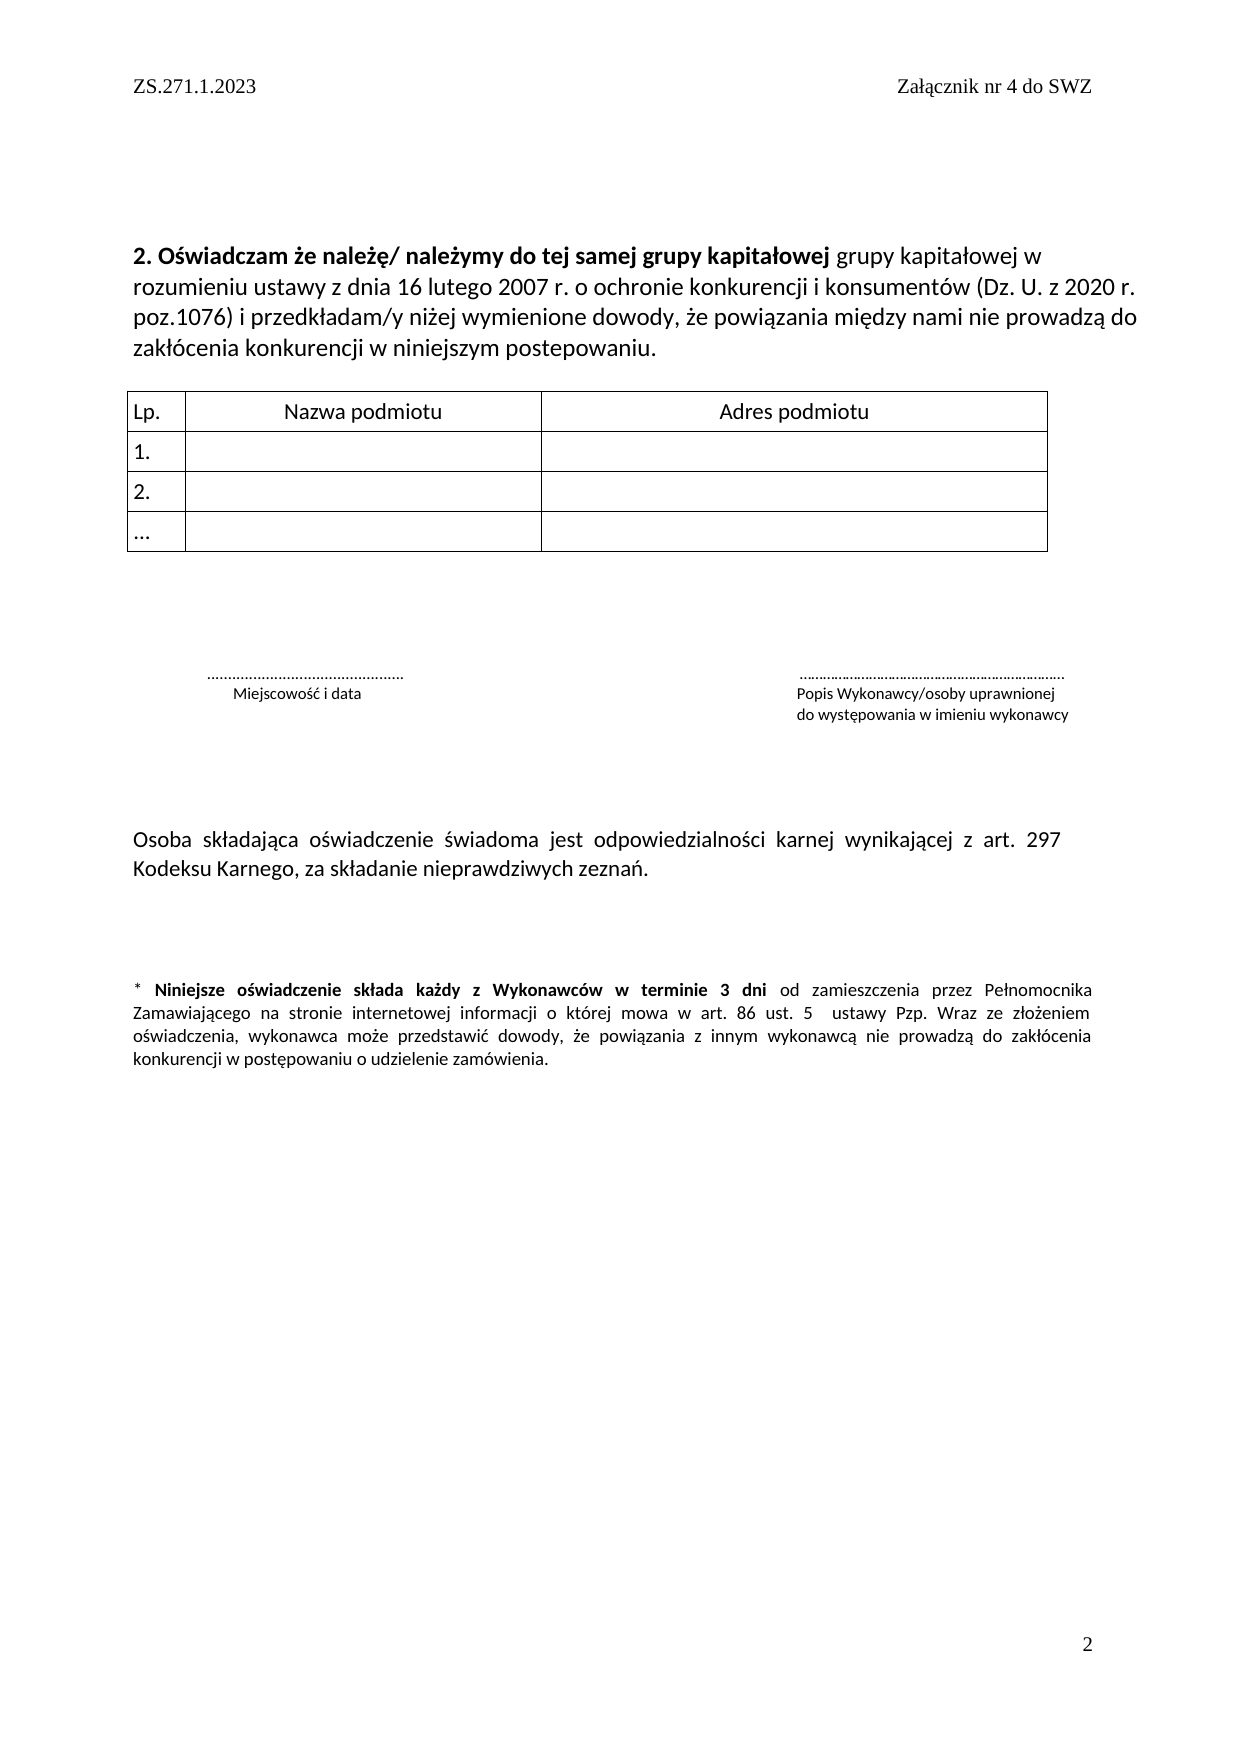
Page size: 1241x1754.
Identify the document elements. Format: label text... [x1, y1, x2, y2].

table_cell [542, 472, 1047, 511]
text Miejscowość i data Popis Wykonawcy/osoby uprawnionej [207, 683, 1093, 704]
table_header Nazwa podmiotu [186, 392, 541, 431]
text * Niniejsze oświadczenie składa każdy z Wykonawców w terminie 3 dni od zamieszczenia przez Pełnomocnika Zamawiającego na stronie internetowej informacji o której mowa w art. 86 ust. 5 ustawy Pzp. Wraz ze złożeniem oświadczenia, wykonawca może przedstawić dowody, że powiązania z innym wykonawcą nie prowadzą do zakłócenia konkurencji w postępowaniu o udzielenie zamówienia. [133, 978, 1093, 1070]
table_cell [186, 432, 541, 471]
table_cell [186, 512, 541, 551]
text 2. Oświadczam że należę/ należymy do tej samej grupy kapitałowej grupy kapitałowej w rozumieniu ustawy z dnia 16 lutego 2007 r. o ochronie konkurencji i konsumentów (Dz. U. z 2020 r. poz.1076) i przedkładam/y niżej wymienione dowody, że powiązania między nami nie prowadzą do zakłócenia konkurencji w niniejszym postepowaniu. [133, 240, 1150, 362]
text do występowania w imieniu wykonawcy [723, 704, 1093, 724]
table_cell 2. [128, 472, 185, 511]
table_cell [542, 432, 1047, 471]
table_cell [542, 512, 1047, 551]
table_cell ... [128, 512, 185, 551]
text ............................................... …………………………………………………………… [133, 663, 1093, 683]
table_cell 1. [128, 432, 185, 471]
table_cell [186, 472, 541, 511]
text Osoba składająca oświadczenie świadoma jest odpowiedzialności karnej wynikającej z art. 297 Kodeksu Karnego, za składanie nieprawdziwych zeznań. [133, 826, 1063, 882]
table_header Adres podmiotu [542, 392, 1047, 431]
table_header Lp. [128, 392, 185, 431]
